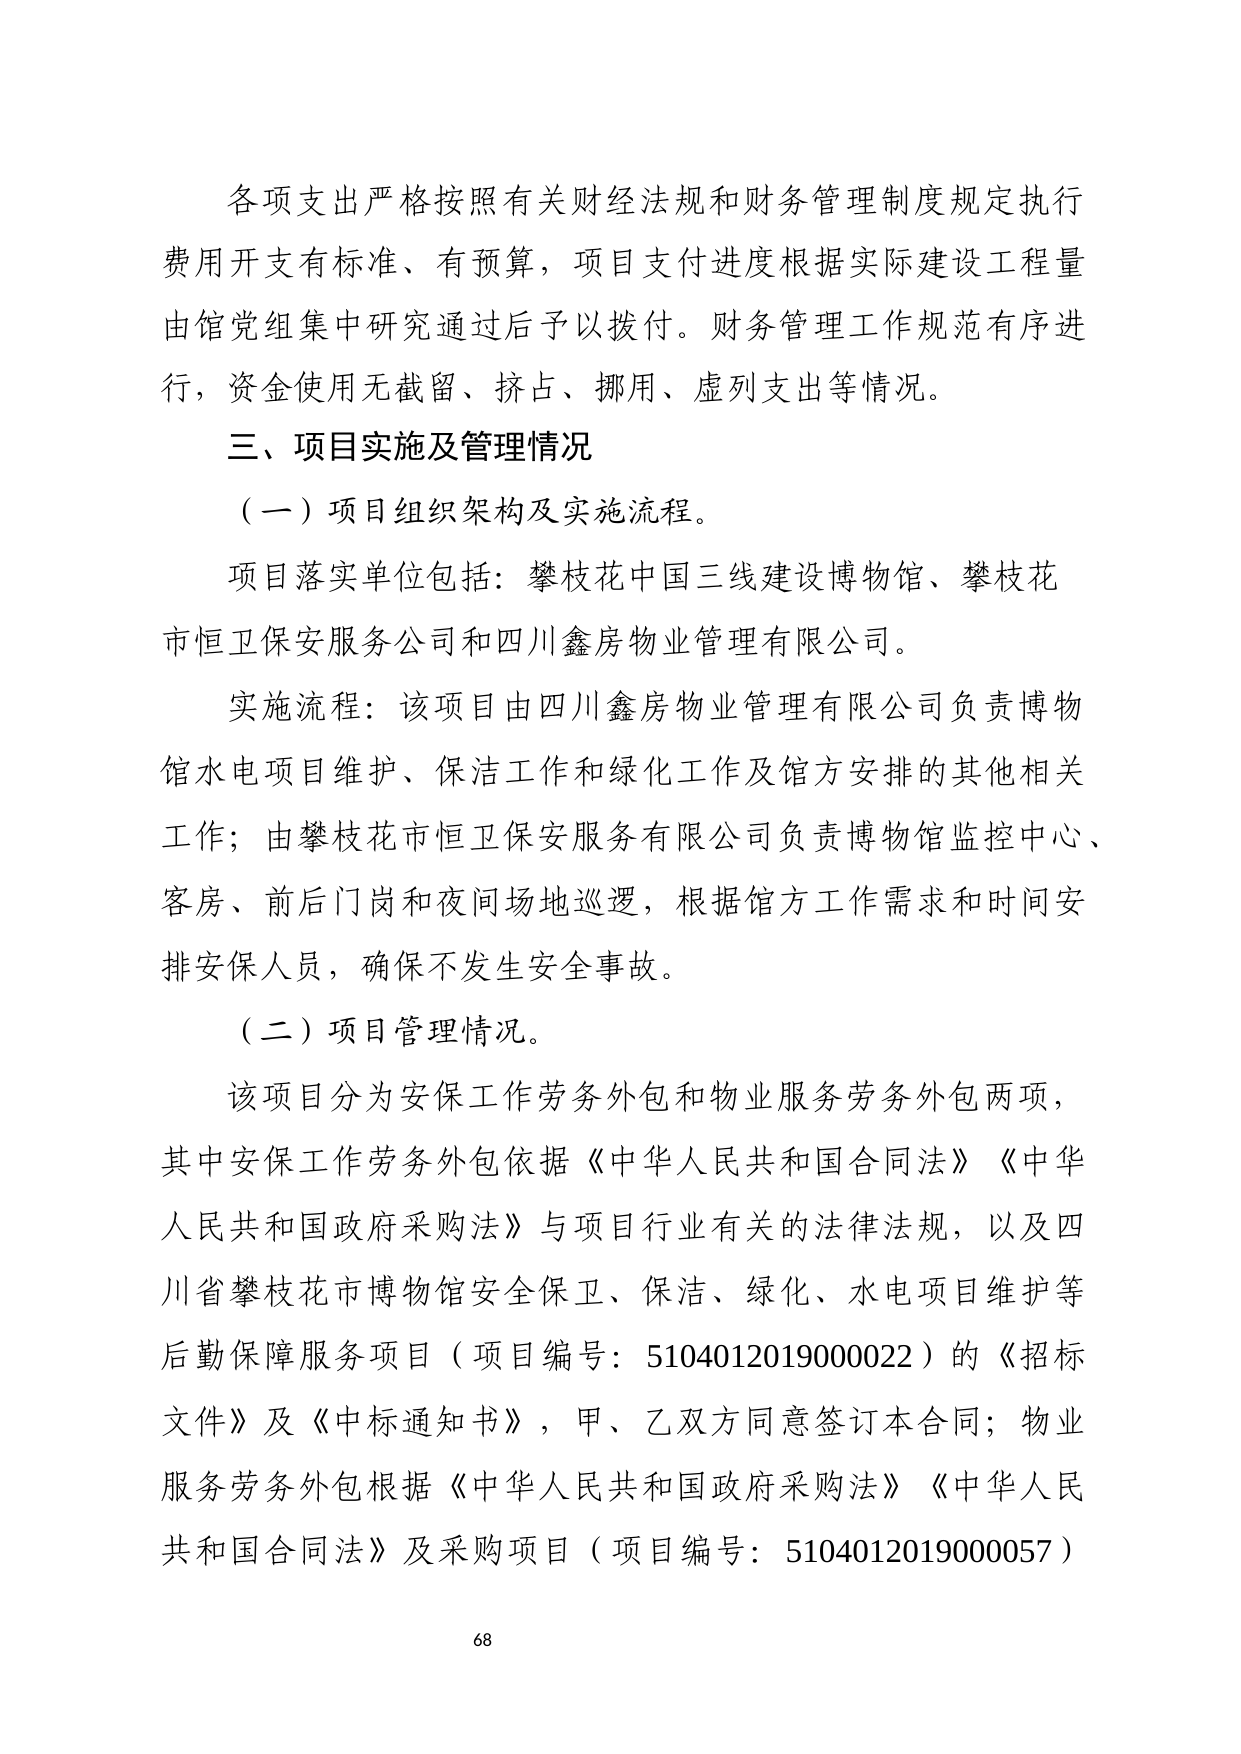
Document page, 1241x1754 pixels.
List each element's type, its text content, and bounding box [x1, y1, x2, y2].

text （一）项目组织架构及实施流程。 [159, 477, 1087, 542]
text 各项支出严格按照有关财经法规和财务管理制度规定执行，费用开支有标准、有预算，项目支付进度根据实际建设工程量由馆党组集中研究通过后予以拨付。财务管理工作规范有序进行，资金使用无截留、挤占、挪用、虚列支出等情况。 [159, 162, 1087, 412]
text 实施流程：该项目由四川鑫房物业管理有限公司负责博物馆水电项目维护、保洁工作和绿化工作及馆方安排的其他相关工作；由攀枝花市恒卫保安服务有限公司负责博物馆监控中心、客房、前后门岗和夜间场地巡逻，根据馆方工作需求和时间安排安保人员，确保不发生安全事故。 [159, 672, 1087, 997]
text （二）项目管理情况。 [159, 997, 1087, 1062]
text 三、项目实施及管理情况 [159, 412, 1087, 477]
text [159, 1062, 1087, 1582]
text 项目落实单位包括：攀枝花中国三线建设博物馆、攀枝花市恒卫保安服务公司和四川鑫房物业管理有限公司。 [159, 542, 1087, 672]
